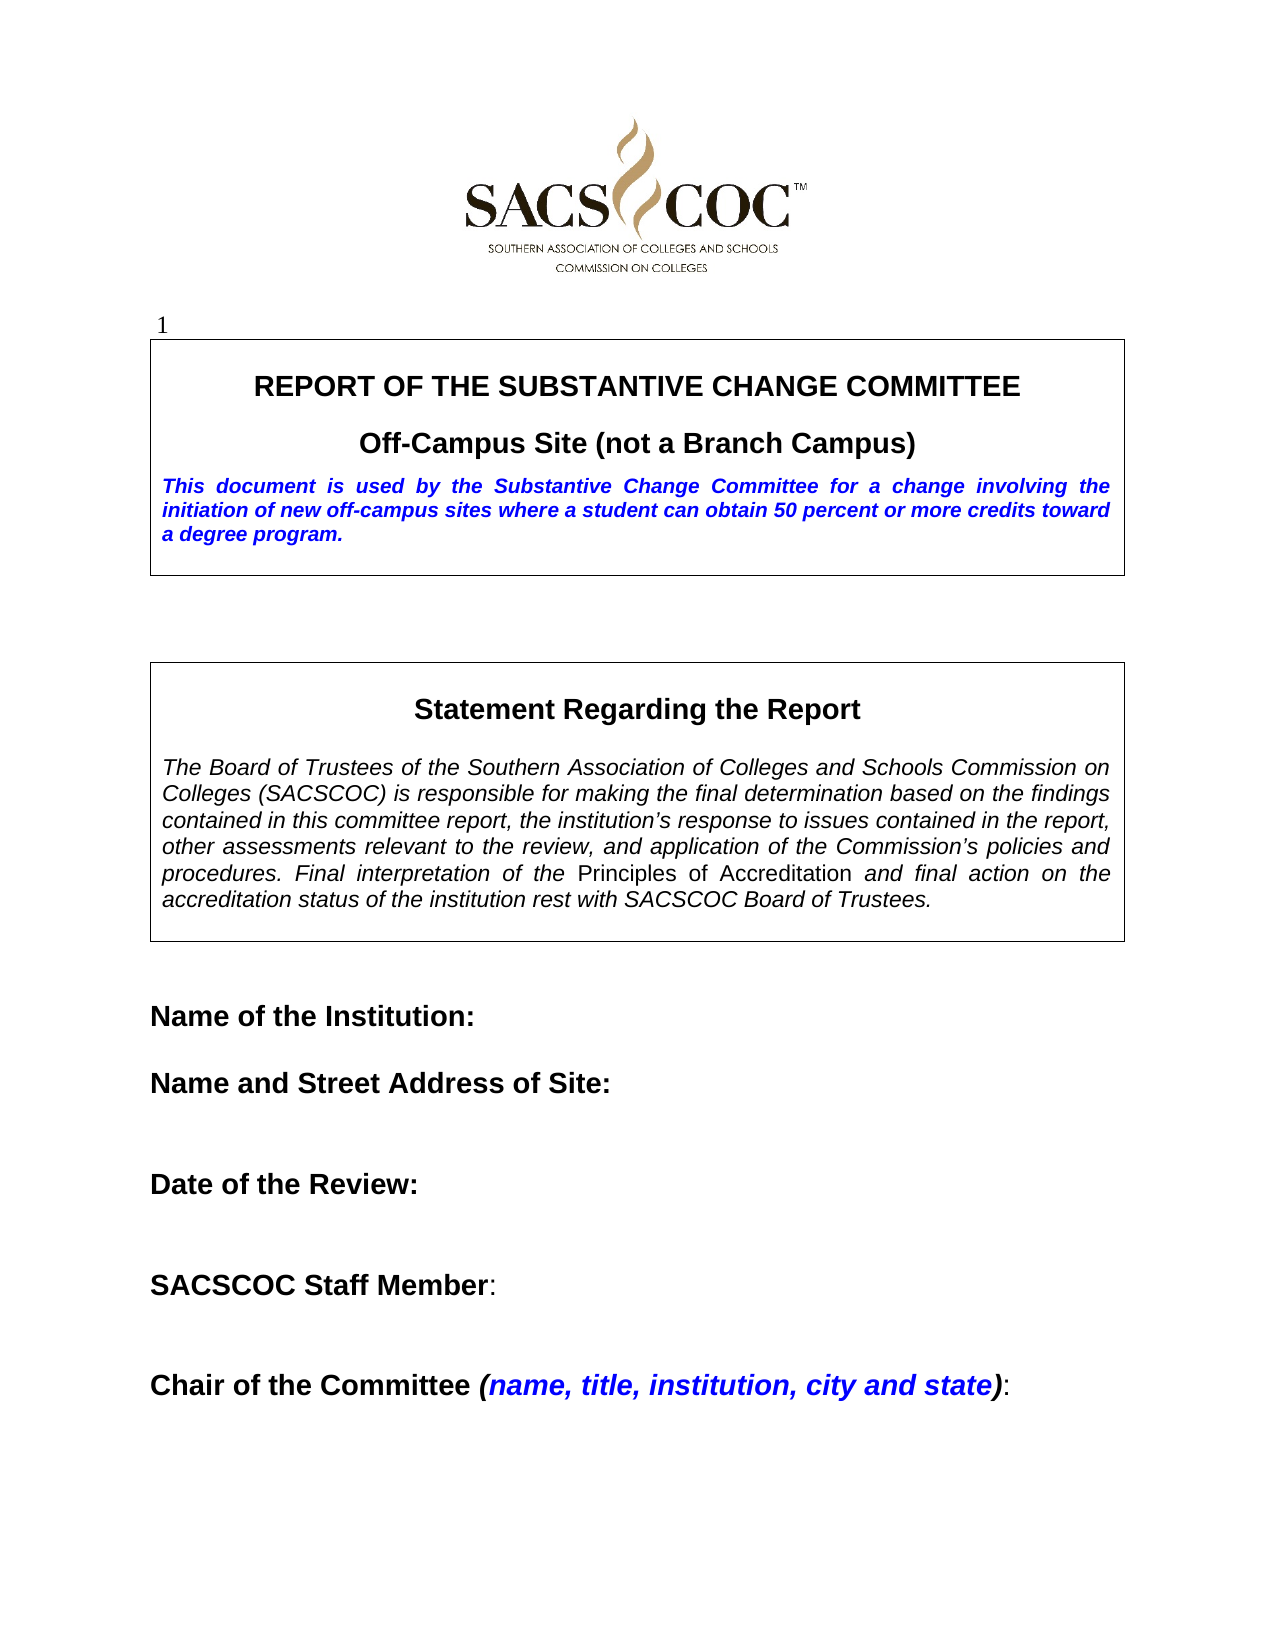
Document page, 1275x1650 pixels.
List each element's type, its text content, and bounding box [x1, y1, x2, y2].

text Chair of the Committee (name, title, institution, city and state): [150, 1368, 1125, 1402]
table_header Statement Regarding the Report The Board of Trustees of the Southern Association of Colleges and Schools Commission on Colleges (SACSCOC) is responsible for making the final determination based on the findings contained in this committee report, the institution’s response to issues contained in the report, other assessments relevant to the review, and application of the Commission’s policies and procedures. Final interpretation of the Principles of Accreditation and final action on the accreditation status of the institution rest with SACSCOC Board of Trustees. [151, 663, 1124, 941]
picture [457, 112, 819, 282]
table_header REPORT OF THE SUBSTANTIVE CHANGE COMMITTEE Off-Campus Site (not a Branch Campus) This document is used by the Substantive Change Committee for a change involving the initiation of new off-campus sites where a student can obtain 50 percent or more credits toward a degree program. [151, 340, 1124, 575]
text Date of the Review: [150, 1167, 1125, 1201]
text Name of the Institution: [150, 999, 1125, 1033]
text SACSCOC Staff Member: [150, 1268, 1125, 1301]
text Name and Street Address of Site: [150, 1067, 1125, 1100]
